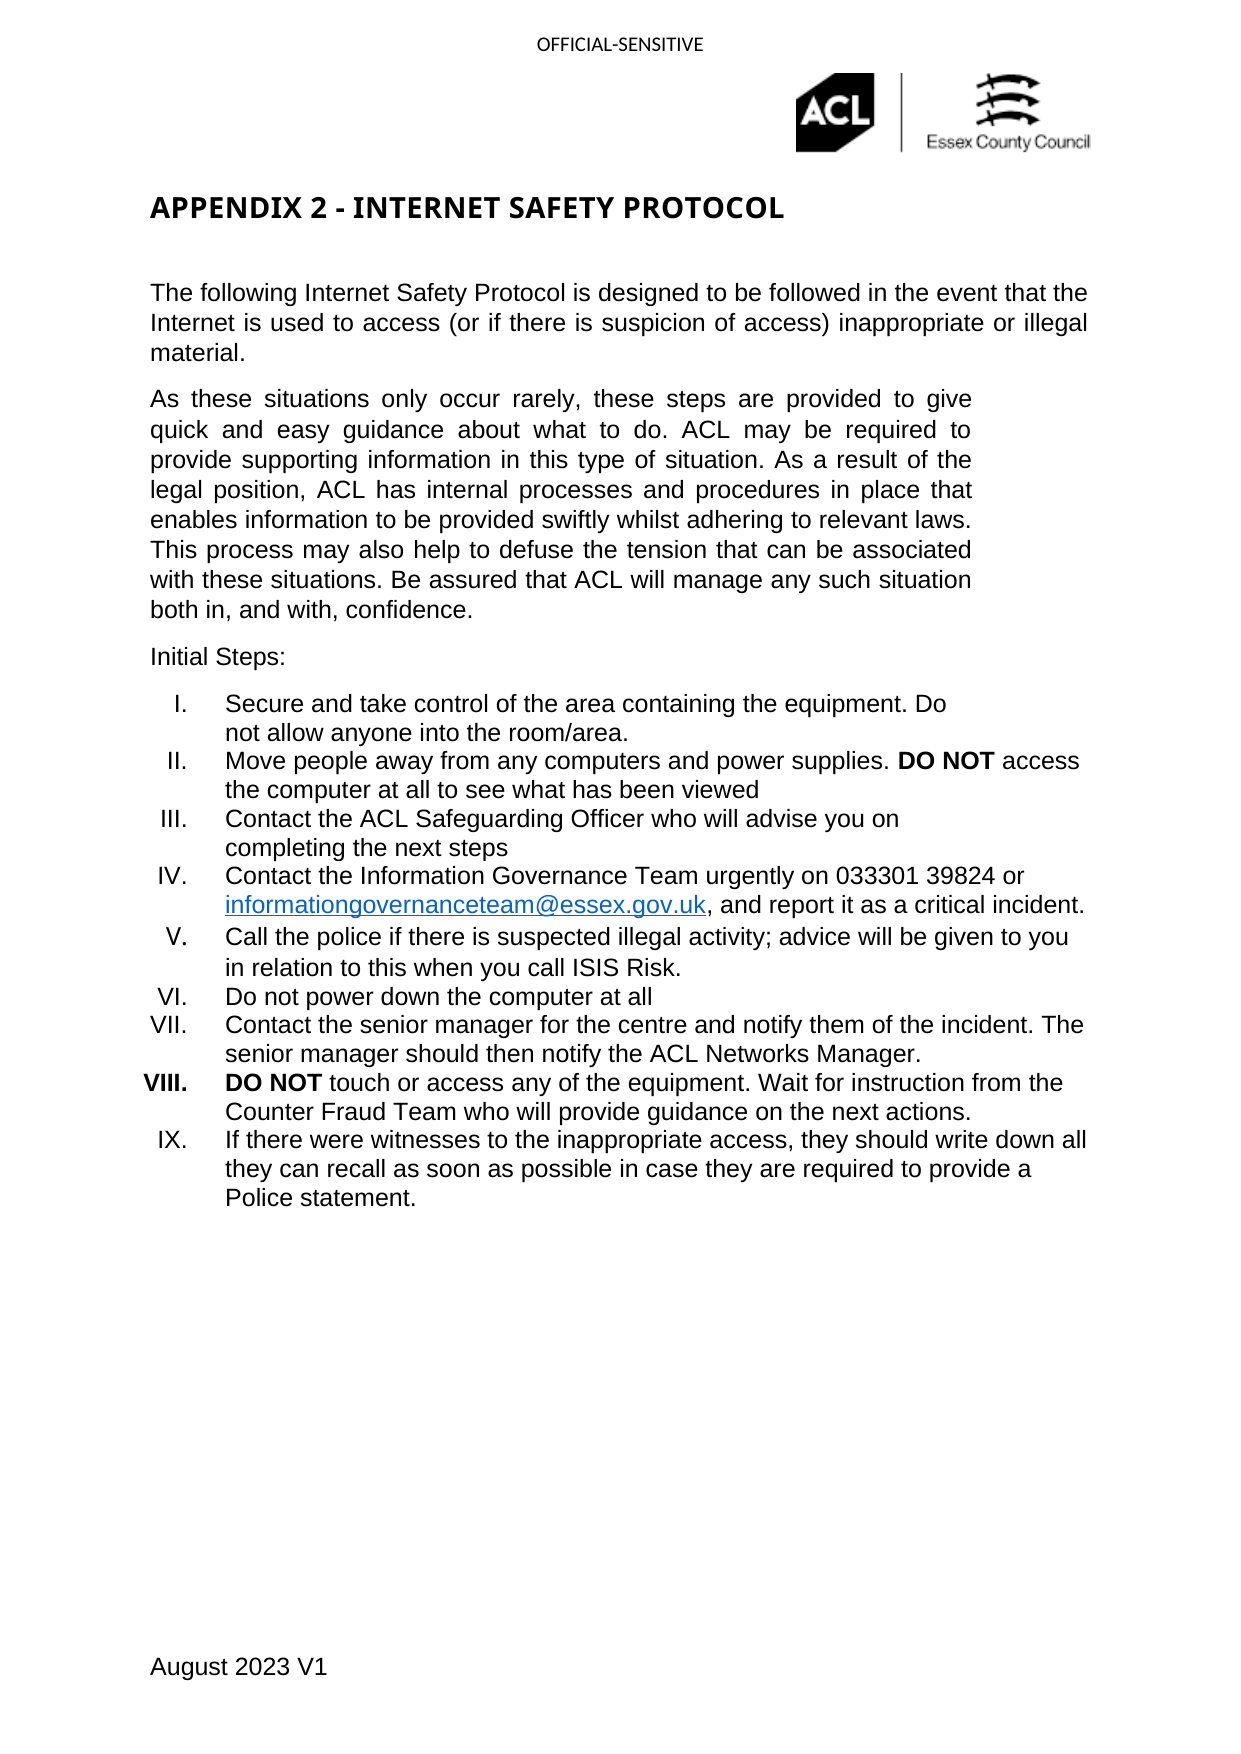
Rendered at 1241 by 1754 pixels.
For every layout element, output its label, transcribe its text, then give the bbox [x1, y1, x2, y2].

list Move people away from any computers and power supplies. DO NOT access the computer at all to see what has been viewed [187, 746, 1090, 804]
text Initial Steps: [150, 642, 973, 671]
list Call the police if there is suspected illegal activity; advice will be given to you in relation to this when you call ISIS Risk. [187, 919, 1090, 982]
list Do not power down the computer at all [187, 982, 973, 1010]
text The following Internet Safety Protocol is designed to be followed in the event that the Internet is used to access (or if there is suspicion of access) inappropriate or illegal material. [150, 277, 1090, 366]
text As these situations only occur rarely, these steps are provided to give quick and easy guidance about what to do. ACL may be required to provide supporting information in this type of situation. As a result of the legal position, ACL has internal processes and procedures in place that enables information to be provided swiftly whilst adhering to relevant laws. This process may also help to defuse the tension that can be associated with these situations. Be assured that ACL will manage any such situation both in, and with, confidence. [150, 384, 973, 624]
list Contact the Information Governance Team urgently on 033301 39824 or informationgovernanceteam@essex.gov.uk, and report it as a critical incident. [706, 861, 1090, 919]
list Contact the ACL Safeguarding Officer who will advise you on completing the next steps [187, 804, 973, 861]
subtitle Appendix 2 - Internet Safety Protocol [150, 187, 1090, 227]
list Contact the senior manager for the centre and notify them of the incident. The senior manager should then notify the ACL Networks Manager. [187, 1010, 1090, 1068]
picture [796, 73, 1091, 154]
list If there were witnesses to the inappropriate access, they should write down all they can recall as soon as possible in case they are required to provide a Police statement. [187, 1125, 1090, 1212]
list Secure and take control of the area containing the equipment. Do not allow anyone into the room/area. [187, 689, 973, 746]
list DO NOT touch or access any of the equipment. Wait for instruction from the Counter Fraud Team who will provide guidance on the next actions. [187, 1068, 1090, 1125]
